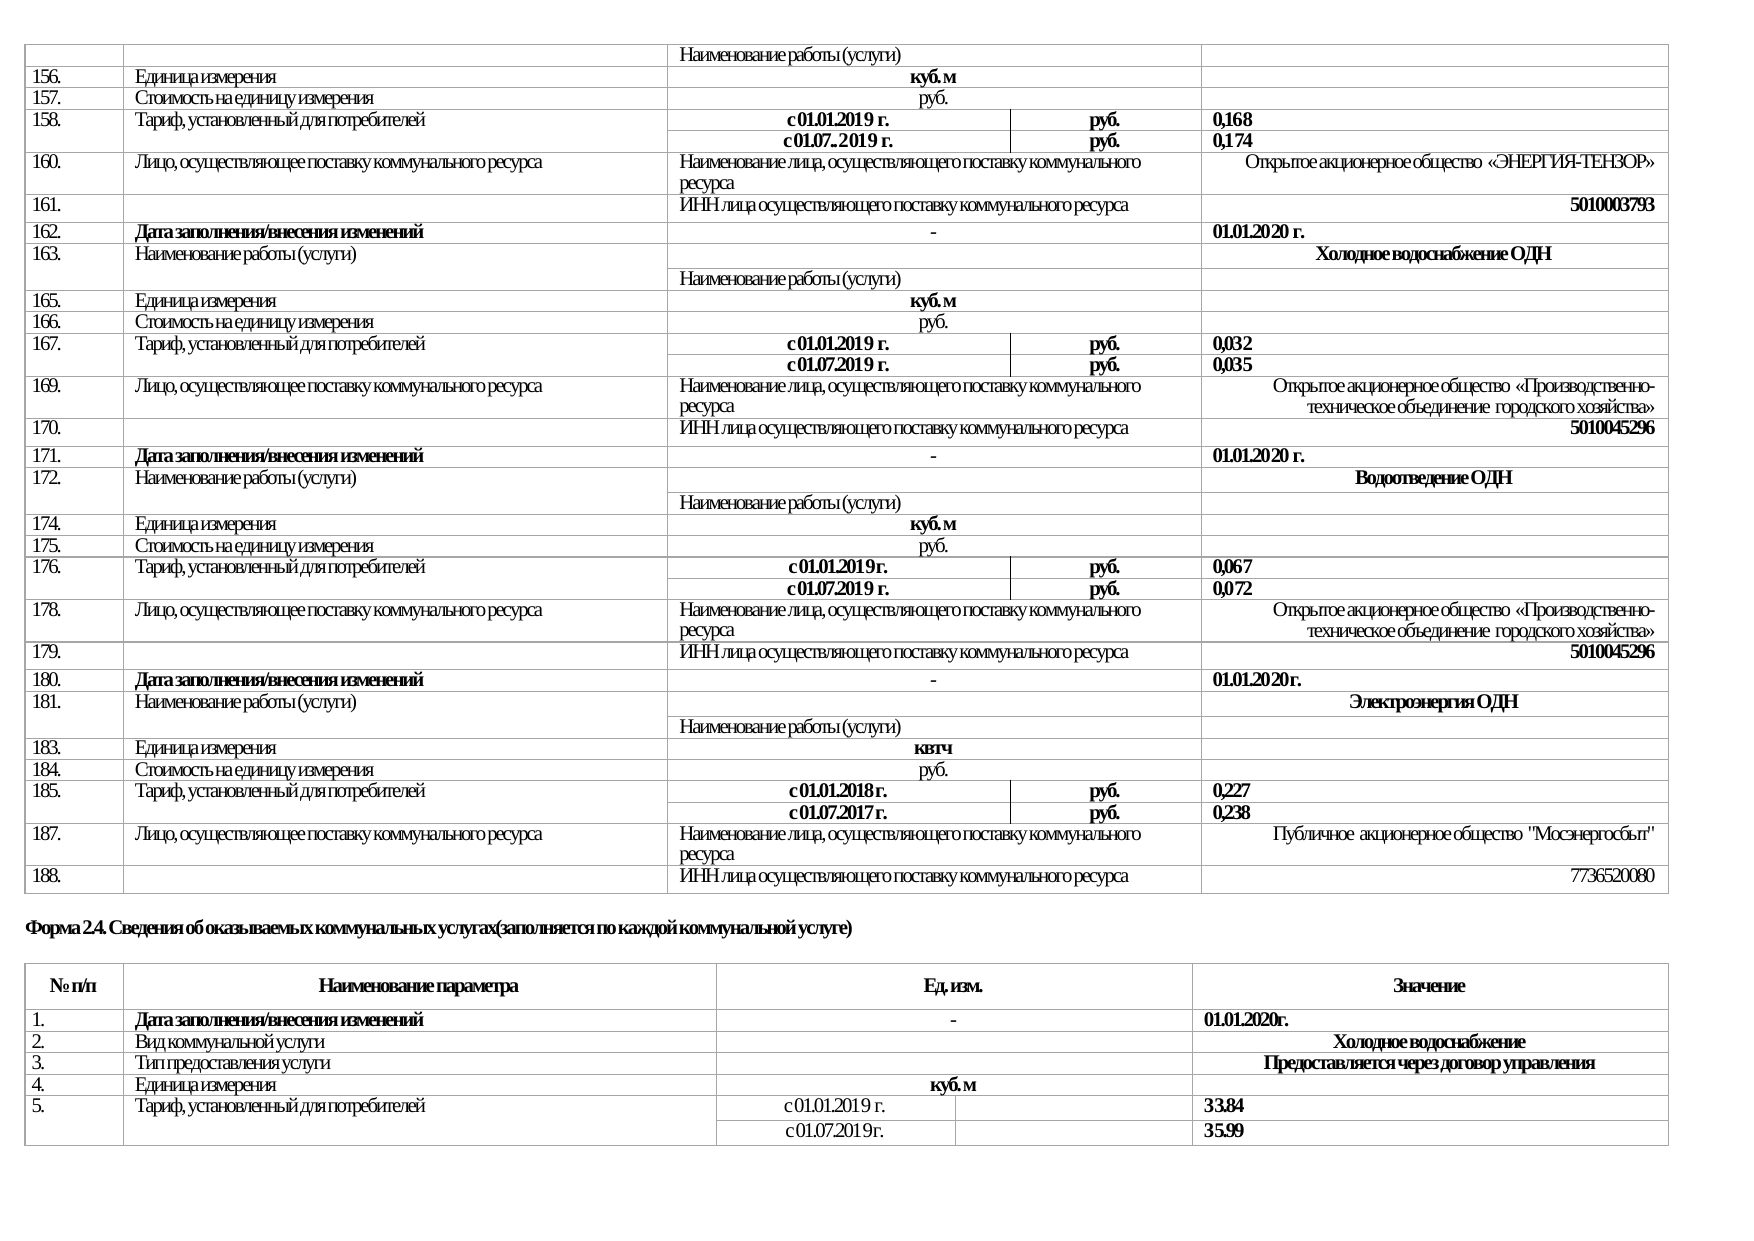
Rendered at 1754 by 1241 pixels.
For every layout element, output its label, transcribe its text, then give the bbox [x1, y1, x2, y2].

table_cell [26, 447, 123, 467]
table_cell Наименование работы (услуги) [668, 269, 1201, 290]
table_cell [668, 244, 1201, 268]
table_cell Единица измерения [124, 515, 667, 535]
table_cell [26, 419, 123, 446]
table_cell [26, 692, 123, 737]
table_cell [124, 643, 667, 669]
table_cell руб. [668, 312, 1201, 333]
table_cell 01.01.2020 г. [1202, 447, 1668, 467]
table_cell 01.01.2020 г. [1202, 223, 1668, 243]
table_cell Единица измерения [124, 291, 667, 311]
table_cell с 01.07..2019 г. [668, 131, 1010, 152]
table_cell куб. м [717, 1075, 1192, 1095]
table_cell [26, 195, 123, 222]
table_cell [26, 468, 123, 513]
table_cell [26, 291, 123, 311]
table_cell [26, 88, 123, 109]
table_cell Публичное акционерное общество "Мосэнергосбыт" [1202, 824, 1668, 865]
table_cell Тариф, установленный для потребителей [124, 558, 667, 599]
table_cell Водоотведение ОДН [1202, 468, 1668, 492]
table_cell Лицо, осуществляющее поставку коммунального ресурса [124, 377, 667, 417]
table_cell 0,227 [1202, 781, 1668, 802]
table_cell - [717, 1010, 1192, 1031]
table_cell [956, 1096, 1192, 1120]
table_cell Дата заполнения/внесения изменений [124, 223, 667, 243]
table_header Ед. изм. [717, 964, 1192, 1009]
table_cell Наименование лица, осуществляющего поставку коммунального ресурса [668, 153, 1201, 194]
table_cell Тариф, установленный для потребителей [124, 110, 667, 152]
table_cell Холодное водоснабжение [1193, 1032, 1668, 1052]
table_cell [717, 1053, 1192, 1074]
table_cell руб. [1011, 355, 1201, 376]
table_cell 0,238 [1202, 803, 1668, 823]
table_cell [26, 760, 123, 780]
table_cell Открытое акционерное общество «Производственно- техническое объединение городского хозяйства» [1202, 600, 1668, 641]
table_cell с 01.07.2019 г. [668, 579, 1010, 599]
table_cell [124, 195, 667, 222]
table_cell Тариф, установленный для потребителей [124, 1096, 716, 1145]
table_cell [26, 1075, 123, 1095]
table_cell руб. [668, 536, 1201, 556]
table_cell Наименование работы (услуги) [124, 244, 667, 290]
table_cell [1193, 1075, 1668, 1095]
table_cell [1202, 67, 1668, 87]
table_cell [124, 419, 667, 446]
table_cell с 01.01.2018 г. [668, 781, 1010, 802]
table_cell ИНН лица осуществляющего поставку коммунального ресурса [668, 419, 1201, 446]
table_cell [26, 558, 123, 599]
table_cell Электроэнергия ОДН [1202, 692, 1668, 716]
table_cell Лицо, осуществляющее поставку коммунального ресурса [124, 600, 667, 641]
table_cell руб. [1011, 110, 1201, 130]
table_cell куб. м [668, 291, 1201, 311]
table_cell 0,035 [1202, 355, 1668, 376]
table_cell [124, 866, 667, 893]
table_cell - [668, 670, 1201, 691]
table_cell ИНН лица осуществляющего поставку коммунального ресурса [668, 866, 1201, 893]
table_cell 0,168 [1202, 110, 1668, 130]
table_cell [1202, 88, 1668, 109]
table_cell с 01.01.2019 г. [668, 334, 1010, 354]
table_cell Лицо, осуществляющее поставку коммунального ресурса [124, 824, 667, 865]
table_cell [26, 312, 123, 333]
table_cell Наименование лица, осуществляющего поставку коммунального ресурса [668, 377, 1201, 417]
table_cell руб. [668, 760, 1201, 780]
table_cell [26, 223, 123, 243]
table_cell [26, 1010, 123, 1031]
table_cell ИНН лица осуществляющего поставку коммунального ресурса [668, 643, 1201, 669]
table_cell руб. [1011, 803, 1201, 823]
table_cell с 01.07.2019г. [717, 1121, 955, 1145]
table_cell - [668, 447, 1201, 467]
table_cell Единица измерения [124, 739, 667, 759]
table_cell [26, 670, 123, 691]
table_cell [26, 45, 123, 66]
table_cell куб. м [668, 67, 1201, 87]
table_cell [1202, 312, 1668, 333]
table_cell с 01.01.2019 г. [668, 110, 1010, 130]
table_cell Наименование лица, осуществляющего поставку коммунального ресурса [668, 600, 1201, 641]
table_cell куб. м [668, 515, 1201, 535]
table_cell [26, 1032, 123, 1052]
table_cell [26, 600, 123, 641]
table_cell [26, 536, 123, 556]
table_cell 0,072 [1202, 579, 1668, 599]
table_cell [26, 1096, 123, 1145]
table_header Наименование параметра [124, 964, 716, 1009]
table_cell [26, 377, 123, 417]
table_cell [1202, 717, 1668, 737]
table_cell Открытое акционерное общество «Производственно- техническое объединение городского хозяйства» [1202, 377, 1668, 417]
table_cell 0,032 [1202, 334, 1668, 354]
table_cell [1202, 291, 1668, 311]
table_cell 0,067 [1202, 558, 1668, 578]
table_cell Наименование работы (услуги) [668, 45, 1201, 66]
table_cell Наименование лица, осуществляющего поставку коммунального ресурса [668, 824, 1201, 865]
table_cell Лицо, осуществляющее поставку коммунального ресурса [124, 153, 667, 194]
table_cell 33.84 [1193, 1096, 1668, 1120]
table_cell [668, 468, 1201, 492]
table_cell [26, 334, 123, 376]
table_cell [1202, 45, 1668, 66]
table_cell Наименование работы (услуги) [124, 468, 667, 513]
table_cell [956, 1121, 1192, 1145]
table_cell [26, 824, 123, 865]
table_cell [26, 739, 123, 759]
table_cell Наименование работы (услуги) [124, 692, 667, 737]
table_cell [1202, 760, 1668, 780]
table_cell [1202, 515, 1668, 535]
table_cell руб. [668, 88, 1201, 109]
table_cell руб. [1011, 558, 1201, 578]
table_cell [26, 67, 123, 87]
table_cell руб. [1011, 334, 1201, 354]
table_cell [26, 515, 123, 535]
table_cell Тариф, установленный для потребителей [124, 781, 667, 823]
table_cell 35.99 [1193, 1121, 1668, 1145]
table_cell Тип предоставления услуги [124, 1053, 716, 1074]
table_cell [1202, 269, 1668, 290]
table_cell Единица измерения [124, 1075, 716, 1095]
table_cell Дата заполнения/внесения изменений [124, 1010, 716, 1031]
table_header № п/п [26, 964, 123, 1009]
table_cell [26, 244, 123, 290]
table_cell [26, 110, 123, 152]
table_cell [668, 692, 1201, 716]
table_cell 5010003793 [1202, 195, 1668, 222]
table_cell Дата заполнения/внесения изменений [124, 670, 667, 691]
table_cell Дата заполнения/внесения изменений [124, 447, 667, 467]
table_cell [1202, 739, 1668, 759]
text Форма 2.4. Сведения об оказываемых коммунальных услугах(заполняется по каждой коммунальной услуге) [25, 918, 1668, 939]
table_cell руб. [1011, 781, 1201, 802]
table_cell [26, 781, 123, 823]
table_cell Вид коммунальной услуги [124, 1032, 716, 1052]
table_cell 01.01.2020г. [1193, 1010, 1668, 1031]
table_cell [26, 153, 123, 194]
table_cell 7736520080 [1202, 866, 1668, 893]
table_cell [1202, 536, 1668, 556]
table_cell [717, 1032, 1192, 1052]
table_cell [124, 45, 667, 66]
table_cell квтч [668, 739, 1201, 759]
table_cell 5010045296 [1202, 643, 1668, 669]
table_cell Открытое акционерное общество «ЭНЕРГИЯ-ТЕНЗОР» [1202, 153, 1668, 194]
table_cell [26, 643, 123, 669]
table_cell 0,174 [1202, 131, 1668, 152]
table_cell 01.01.2020г. [1202, 670, 1668, 691]
table_cell Стоимость на единицу измерения [124, 88, 667, 109]
table_cell руб. [1011, 579, 1201, 599]
table_cell Стоимость на единицу измерения [124, 760, 667, 780]
table_cell Тариф, установленный для потребителей [124, 334, 667, 376]
table_cell Единица измерения [124, 67, 667, 87]
table_cell руб. [1011, 131, 1201, 152]
table_cell 5010045296 [1202, 419, 1668, 446]
table_cell ИНН лица осуществляющего поставку коммунального ресурса [668, 195, 1201, 222]
table_cell с 01.01.2019 г. [717, 1096, 955, 1120]
table_cell с 01.07.2019 г. [668, 355, 1010, 376]
table_cell [1202, 493, 1668, 513]
table_cell Предоставляется через договор управления [1193, 1053, 1668, 1074]
table_cell - [668, 223, 1201, 243]
table_cell Стоимость на единицу измерения [124, 536, 667, 556]
table_cell Наименование работы (услуги) [668, 717, 1201, 737]
table_cell с 01.01.2019г. [668, 558, 1010, 578]
table_cell Холодное водоснабжение ОДН [1202, 244, 1668, 268]
table_cell [26, 866, 123, 893]
table_cell [26, 1053, 123, 1074]
table_cell Наименование работы (услуги) [668, 493, 1201, 513]
table_cell Стоимость на единицу измерения [124, 312, 667, 333]
table_header Значение [1193, 964, 1668, 1009]
table_cell с 01.07.2017 г. [668, 803, 1010, 823]
